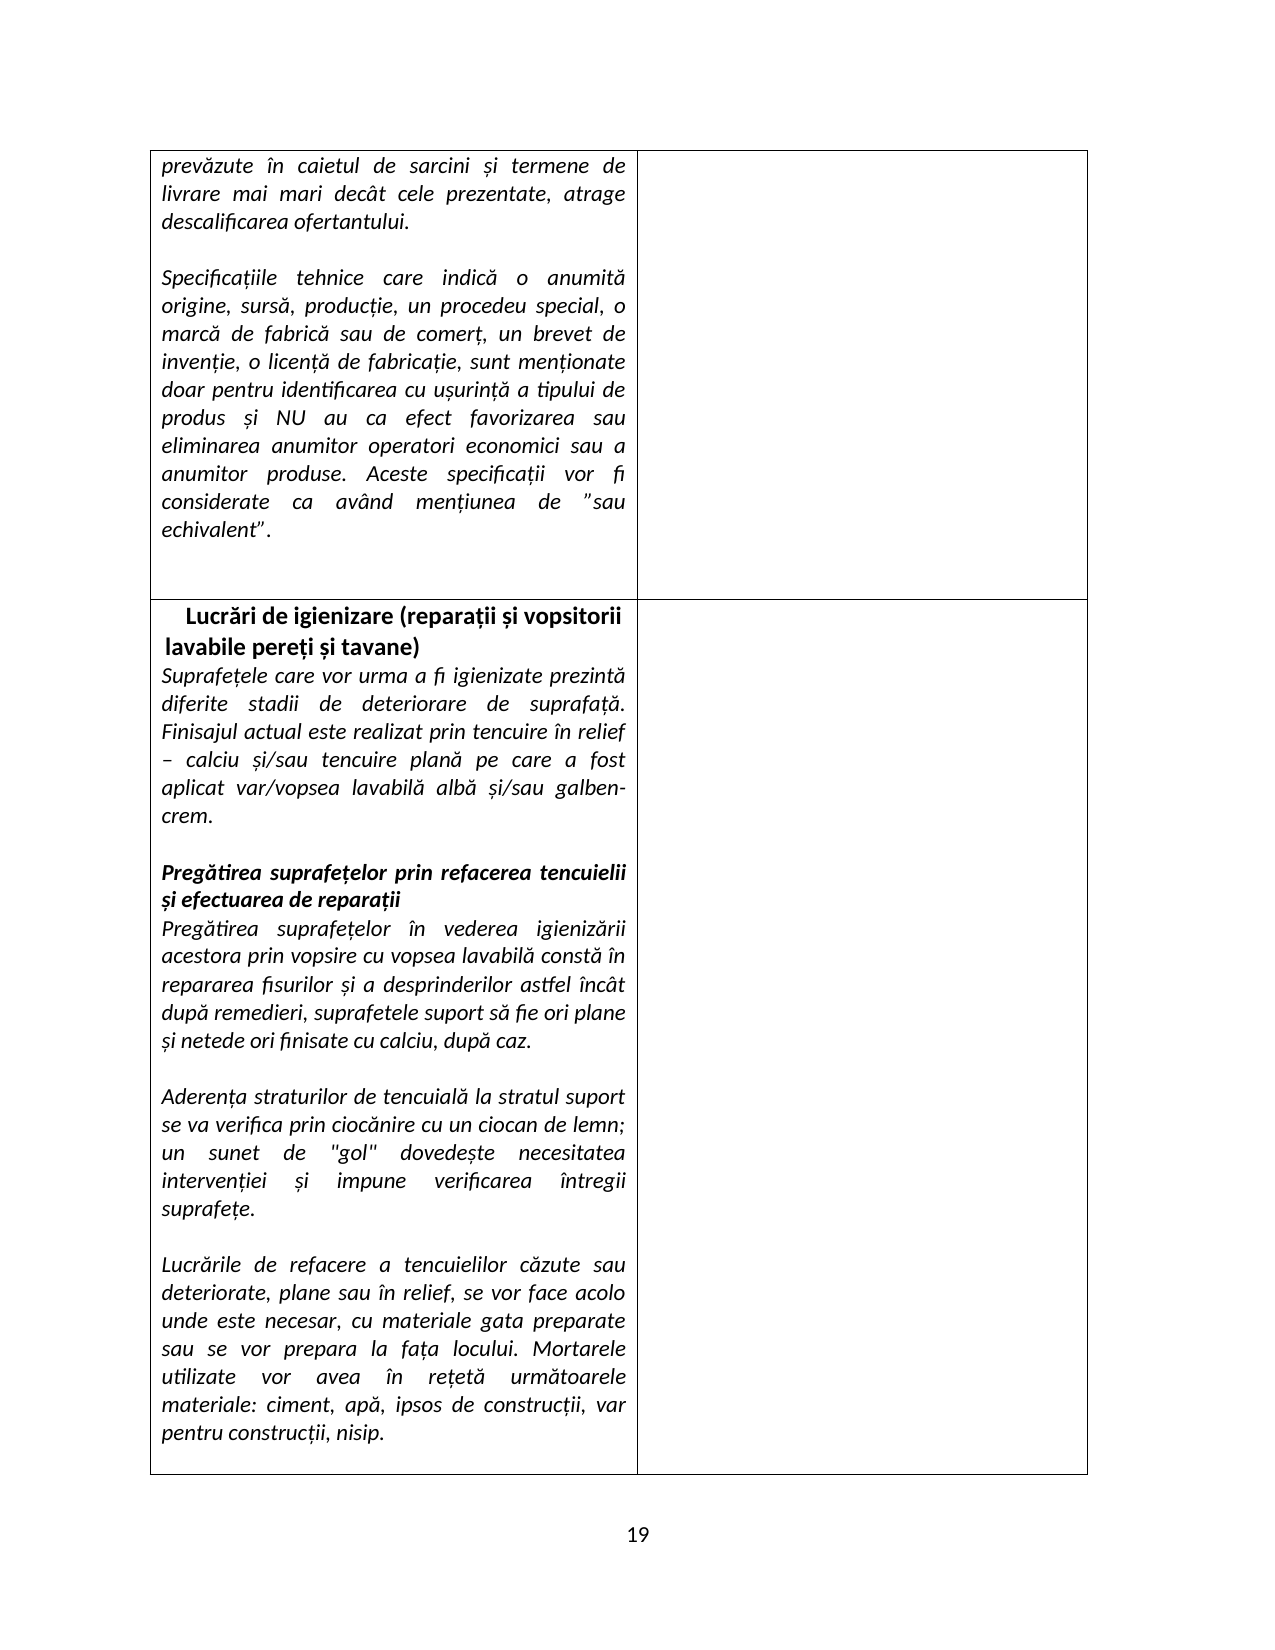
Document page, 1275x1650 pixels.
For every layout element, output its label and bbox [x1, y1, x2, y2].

table_cell [638, 600, 1087, 1474]
table_cell [638, 151, 1087, 599]
table_cell [151, 151, 637, 599]
table_cell [151, 600, 637, 1474]
